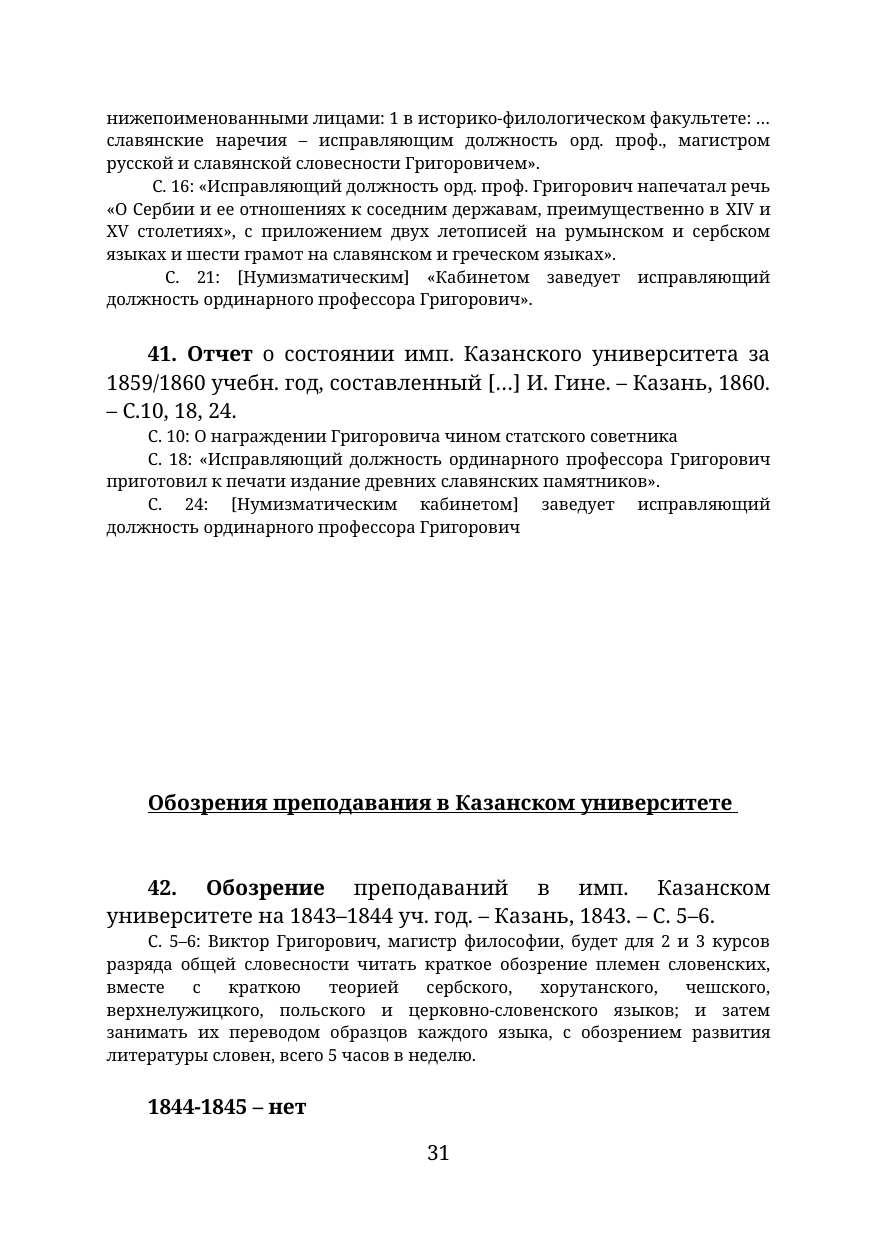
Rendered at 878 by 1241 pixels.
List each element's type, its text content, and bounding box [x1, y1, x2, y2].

text С. 18: «Исправляющий должность ординарного профессора Григорович приготовил к печати издание древних славянских памятников». [106, 447, 771, 493]
text С. 5–6: Виктор Григорович, магистр философии, будет для 2 и 3 курсов разряда общей словесности читать краткое обозрение племен словенских, вместе с краткою теорией сербского, хорутанского, чешского, верхнелужицкого, польского и церковно-словенского языков; и затем занимать их переводом образцов каждого языка, с обозрением развития литературы словен, всего 5 часов в неделю. [106, 930, 771, 1066]
text 1844-1845 – нет [106, 1092, 771, 1120]
text С. 16: «Исправляющий должность орд. проф. Григорович напечатал речь «О Сербии и ее отношениях к соседним державам, преимущественно в XIV и XV столетиях», с приложением двух летописей на румынском и сербском языках и шести грамот на славянском и греческом языках». [106, 174, 771, 265]
text С. 10: О награждении Григоровича чином статского советника [106, 424, 771, 447]
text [106, 106, 771, 174]
text 41. Отчет о состоянии имп. Казанского университета за 1859/1860 учебн. год, составленный […] И. Гине. – Казань, 1860. – С.10, 18, 24. [106, 339, 771, 424]
text Обозрения преподавания в Казанском университете [106, 788, 771, 816]
text С. 21: [Нумизматическим] «Кабинетом заведует исправляющий должность ординарного профессора Григорович». [106, 265, 771, 311]
text С. 24: [Нумизматическим кабинетом] заведует исправляющий должность ординарного профессора Григорович [106, 493, 771, 538]
text 42. Обозрение преподаваний в имп. Казанском университете на 1843–1844 уч. год. – Казань, 1843. – С. 5–6. [106, 873, 771, 930]
